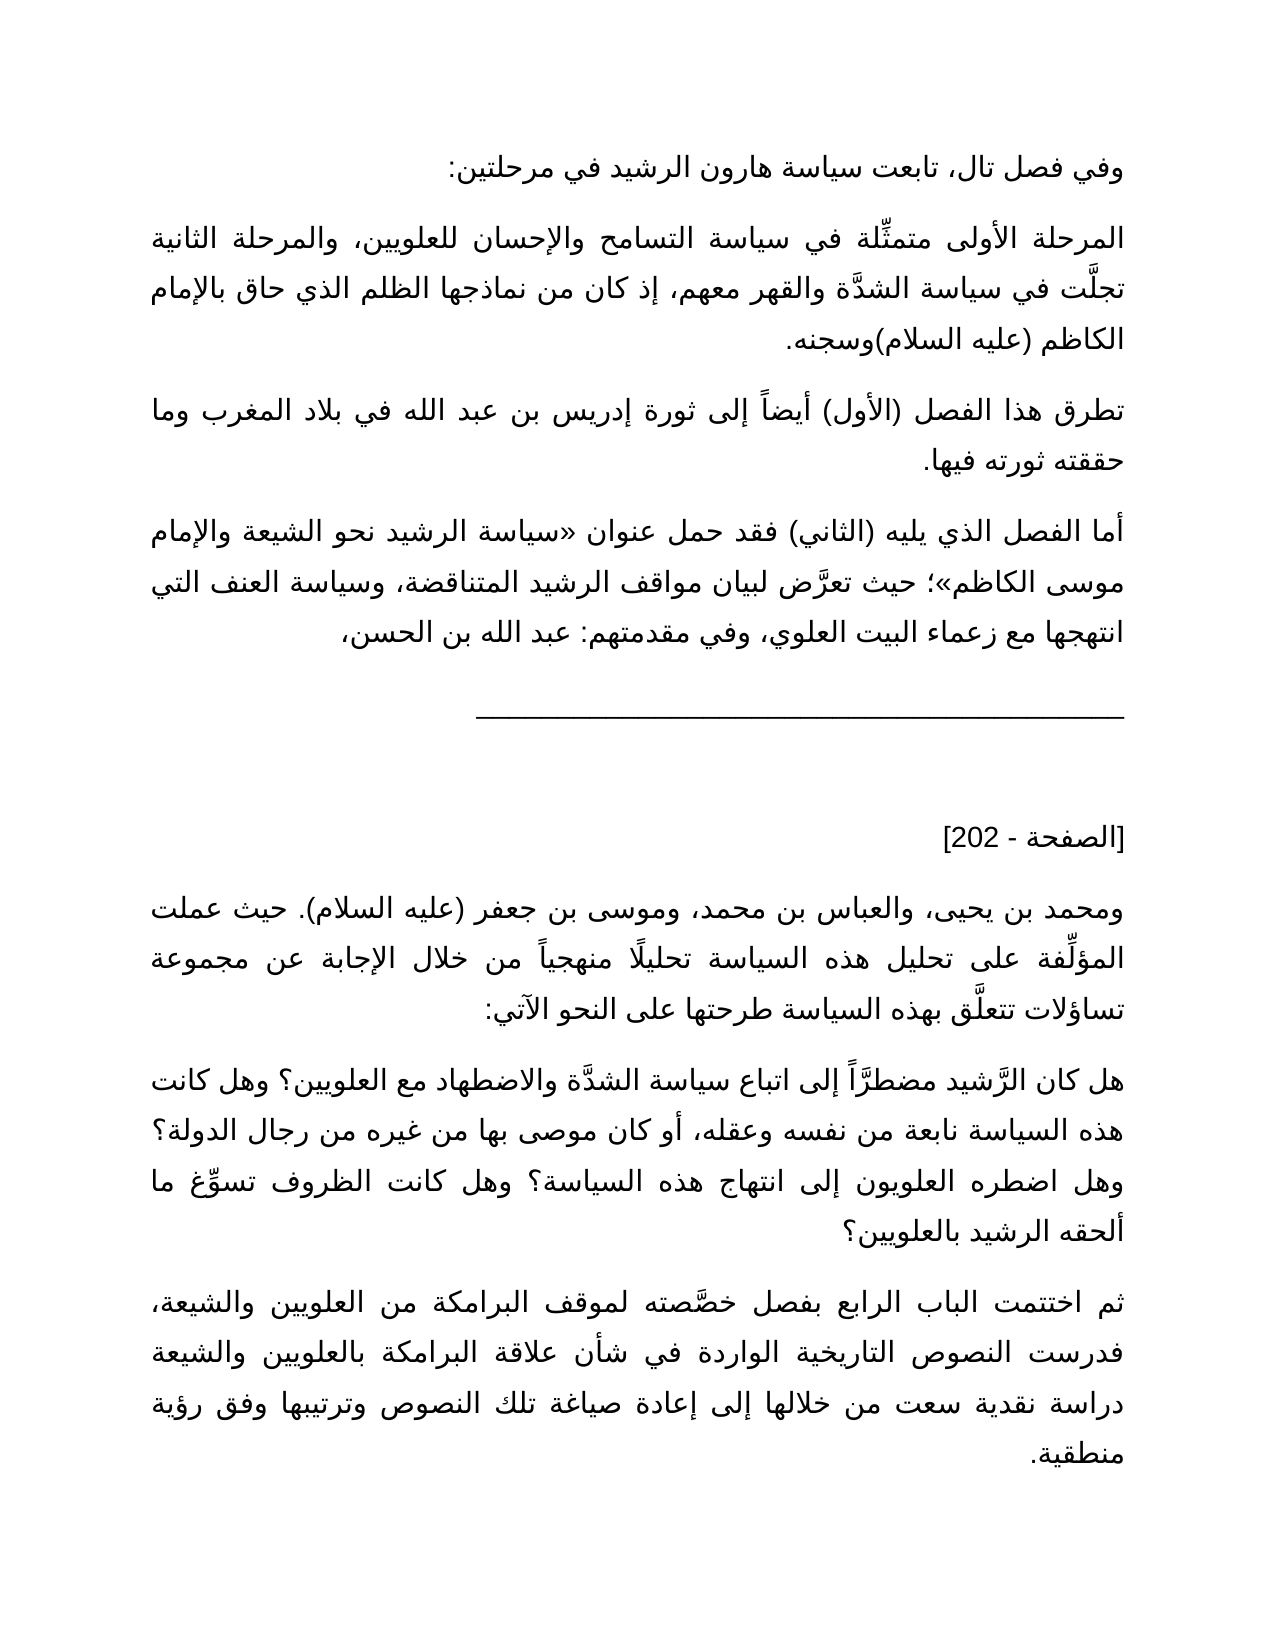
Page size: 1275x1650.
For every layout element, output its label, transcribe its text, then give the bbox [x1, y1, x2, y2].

text تطرق هذا الفصل (الأول) أيضاً إلى ثورة إدريس بن عبد الله في بلاد المغرب وما حققته ثورته فيها. [150, 393, 1125, 477]
text المرحلة الأولى متمثِّلة في سياسة التسامح والإحسان للعلويين، والمرحلة الثانية تجلَّت في سياسة الشدَّة والقهر معهم، إذ كان من نماذجها الظلم الذي حاق بالإمام الكاظم (عليه السلام)وسجنه. [150, 221, 1125, 355]
text ________________________________________ [150, 686, 1125, 720]
text أما الفصل الذي يليه (الثاني) فقد حمل عنوان «سياسة الرشيد نحو الشيعة والإمام موسى الكاظم»؛ حيث تعرَّض لبيان مواقف الرشيد المتناقضة، وسياسة العنف التي انتهجها مع زعماء البيت العلوي، وفي مقدمتهم: عبد الله بن الحسن، [150, 514, 1125, 648]
text هل كان الرَّشيد مضطرَّاً إلى اتباع سياسة الشدَّة والاضطهاد مع العلويين؟ وهل كانت هذه السياسة نابعة من نفسه وعقله، أو كان موصى بها من غيره من رجال الدولة؟ وهل اضطره العلويون إلى انتهاج هذه السياسة؟ وهل كانت الظروف تسوِّغ ما ألحقه الرشيد بالعلويين؟ [150, 1063, 1125, 1247]
text ثم اختتمت الباب الرابع بفصل خصَّصته لموقف البرامكة من العلويين والشيعة، فدرست النصوص التاريخية الواردة في شأن علاقة البرامكة بالعلويين والشيعة دراسة نقدية سعت من خلالها إلى إعادة صياغة تلك النصوص وترتيبها وفق رؤية منطقية. [150, 1285, 1125, 1469]
text ومحمد بن يحيى، والعباس بن محمد، وموسى بن جعفر (عليه السلام). حيث عملت المؤلِّفة على تحليل هذه السياسة تحليلًا منهجياً من خلال الإجابة عن مجموعة تساؤلات تتعلَّق بهذه السياسة طرحتها على النحو الآتي: [150, 891, 1125, 1025]
text وفي فصل تال، تابعت سياسة هارون الرشيد في مرحلتين: [150, 150, 1125, 183]
text [الصفحة - 202] [150, 820, 1125, 854]
